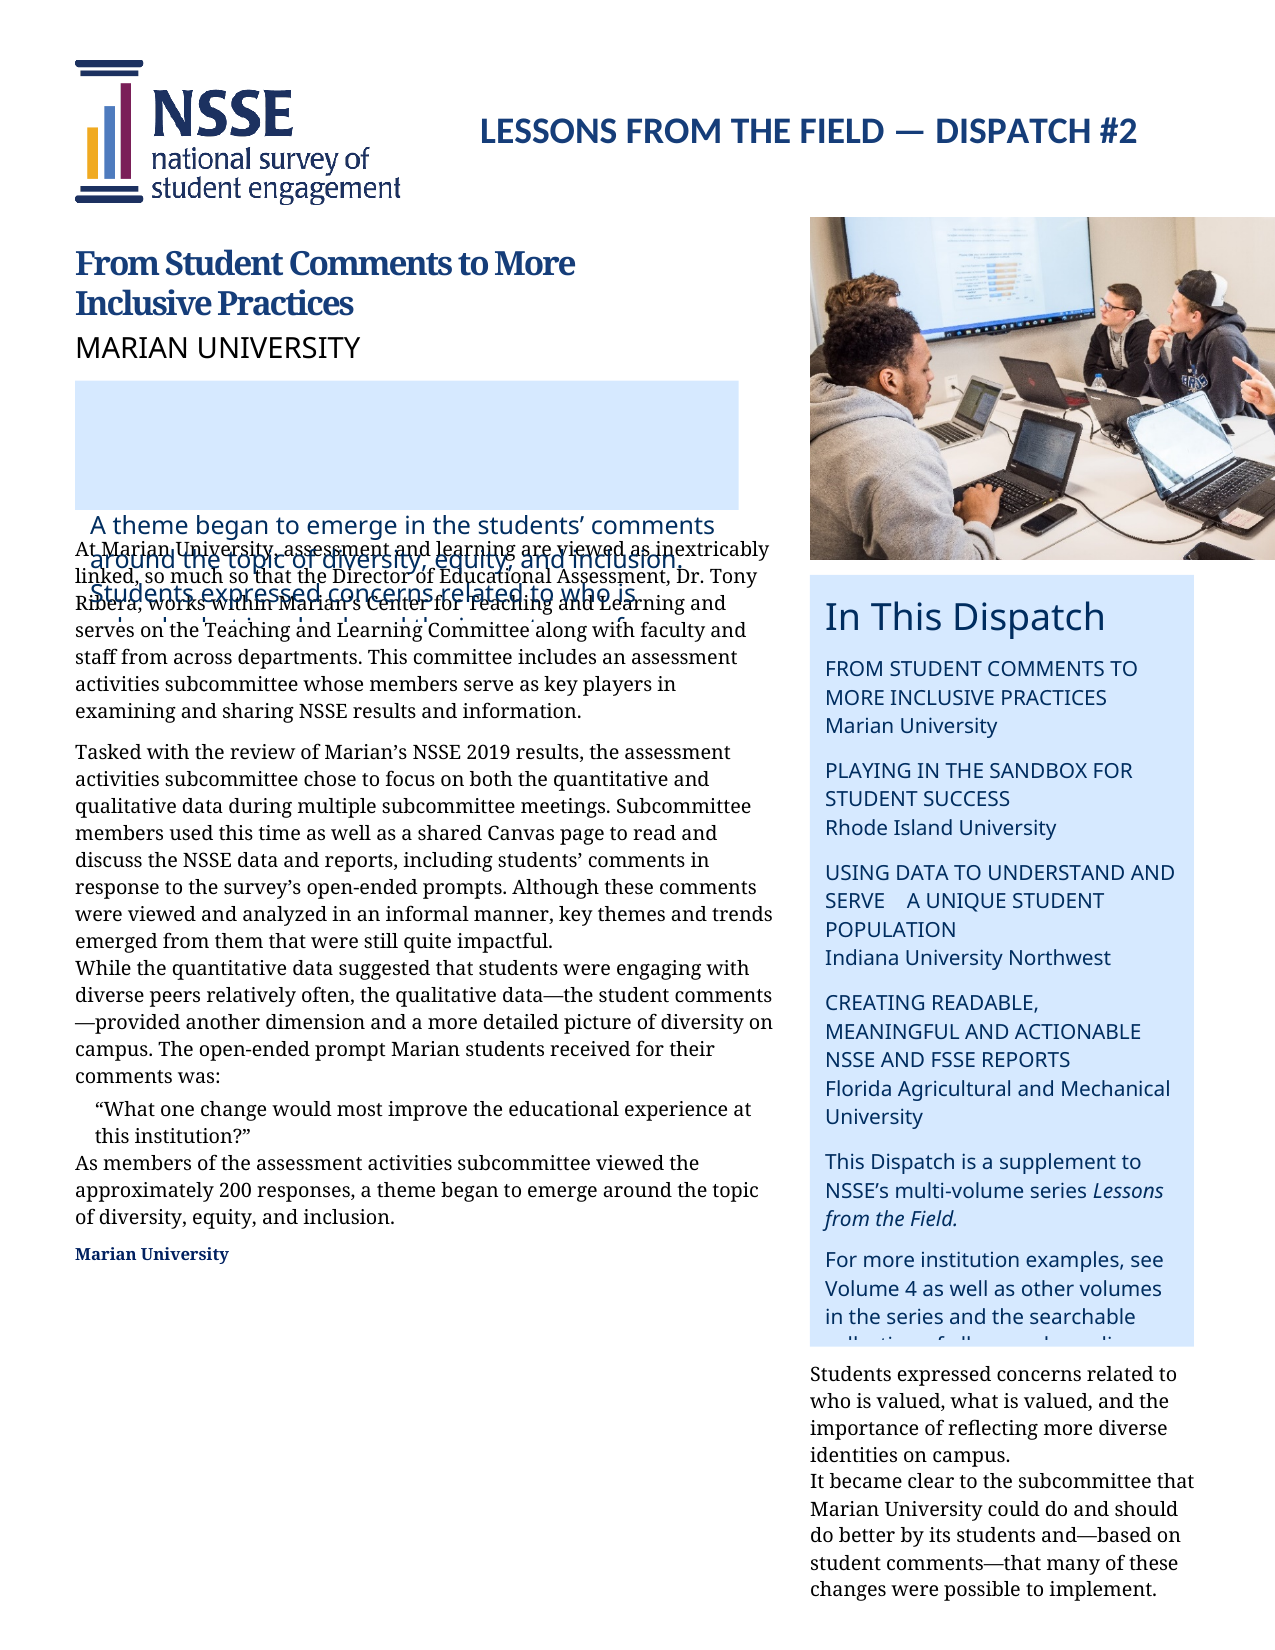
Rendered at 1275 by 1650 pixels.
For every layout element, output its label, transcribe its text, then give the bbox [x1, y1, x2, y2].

subtitle MARIAN University [75, 336, 780, 365]
picture [75, 60, 400, 205]
text Tasked with the review of Marian’s NSSE 2019 results, the assessment activities subcommittee chose to focus on both the quantitative and qualitative data during multiple subcommittee meetings. Subcommittee members used this time as well as a shared Canvas page to read and discuss the NSSE data and reports, including students’ comments in response to the survey’s open-ended prompts. Although these comments were viewed and analyzed in an informal manner, key themes and trends emerged from them that were still quite impactful. [75, 738, 780, 954]
text “What one change would most improve the educational experience at this institution?” [94, 1095, 780, 1149]
text While the quantitative data suggested that students were engaging with diverse peers relatively often, the qualitative data—the student comments—provided another dimension and a more detailed picture of diversity on campus. The open-ended prompt Marian students received for their comments was: [75, 954, 780, 1089]
picture [810, 217, 1275, 560]
text Marian University [75, 1242, 780, 1265]
text At Marian University, assessment and learning are viewed as inextricably linked, so much so that the Director of Educational Assessment, Dr. Tony Ribera, works within Marian’s Center for Teaching and Learning and serves on the Teaching and Learning Committee along with faculty and staff from across departments. This committee includes an assessment activities subcommittee whose members serve as key players in examining and sharing NSSE results and information. [75, 535, 780, 724]
subtitle From Student Comments to More Inclusive Practices [75, 244, 780, 323]
text As members of the assessment activities subcommittee viewed the approximately 200 responses, a theme began to emerge around the topic of diversity, equity, and inclusion. [75, 1149, 780, 1230]
subtitle Lessons from the Field — Dispatch #2 [480, 107, 1200, 153]
text It became clear to the subcommittee that Marian University could do and should do better by its students and—based on student comments—that many of these changes were possible to implement. [810, 1468, 1200, 1603]
text Students expressed concerns related to who is valued, what is valued, and the importance of reflecting more diverse identities on campus. [810, 1360, 1200, 1468]
